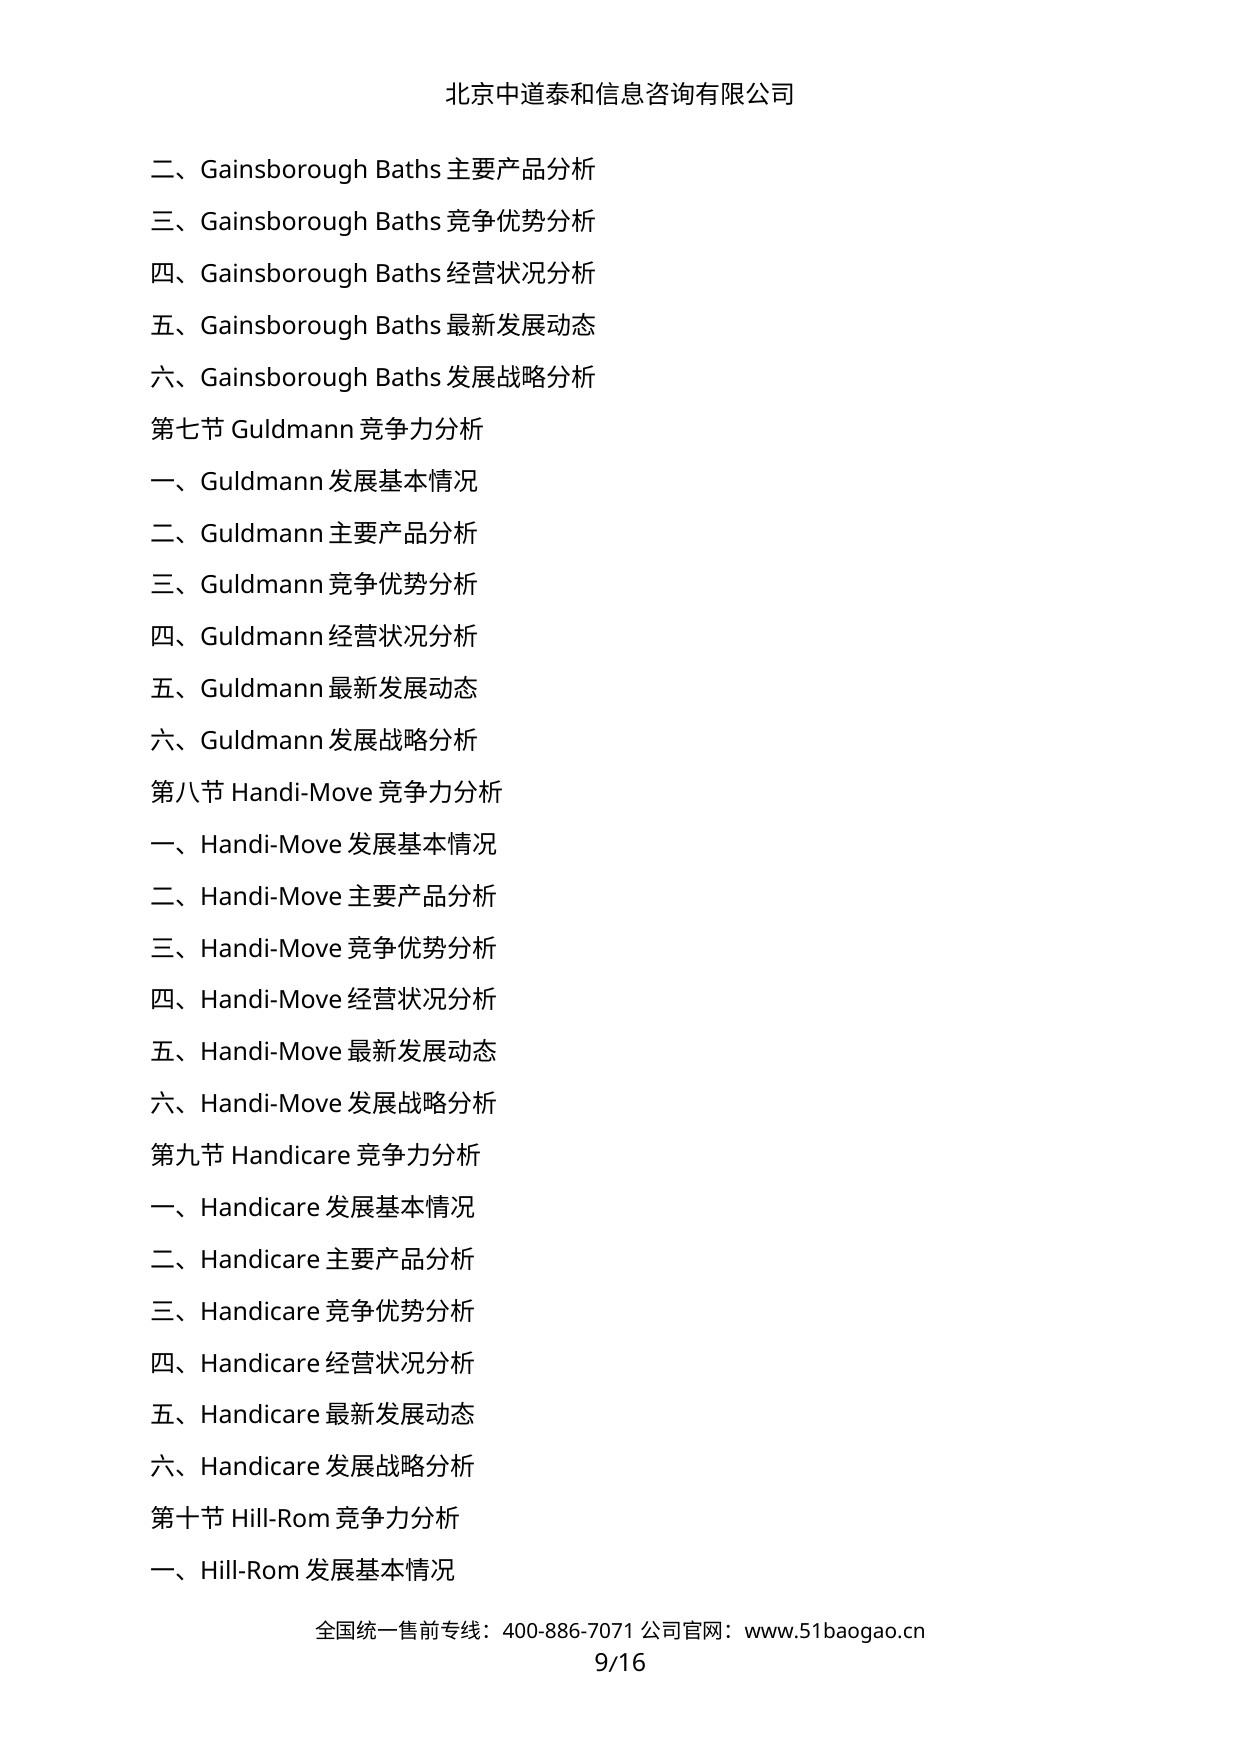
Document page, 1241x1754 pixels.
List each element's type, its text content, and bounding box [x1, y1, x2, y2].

text 六、Handicare发展战略分析 [150, 1447, 1090, 1483]
text 第九节 Handicare竞争力分析 [150, 1136, 1090, 1172]
text 三、Handi-Move竞争优势分析 [150, 928, 1090, 964]
text 五、Handicare最新发展动态 [150, 1395, 1090, 1431]
text 四、Handi-Move经营状况分析 [150, 980, 1090, 1016]
text 四、Handicare经营状况分析 [150, 1343, 1090, 1379]
text 六、Guldmann发展战略分析 [150, 721, 1090, 757]
text 一、Handi-Move发展基本情况 [150, 824, 1090, 861]
text 第十节 Hill-Rom竞争力分析 [150, 1499, 1090, 1535]
text 四、Gainsborough Baths经营状况分析 [150, 254, 1090, 290]
text 四、Guldmann经营状况分析 [150, 617, 1090, 653]
text 第七节 Guldmann竞争力分析 [150, 409, 1090, 446]
text 五、Gainsborough Baths最新发展动态 [150, 306, 1090, 342]
text 一、Hill-Rom发展基本情况 [150, 1551, 1090, 1587]
text 三、Gainsborough Baths竞争优势分析 [150, 202, 1090, 238]
text 五、Handi-Move最新发展动态 [150, 1032, 1090, 1068]
text 二、Guldmann主要产品分析 [150, 513, 1090, 549]
text 二、Gainsborough Baths主要产品分析 [150, 150, 1090, 186]
text 二、Handi-Move主要产品分析 [150, 876, 1090, 912]
text 六、Gainsborough Baths发展战略分析 [150, 357, 1090, 394]
text 三、Handicare竞争优势分析 [150, 1291, 1090, 1327]
text 二、Handicare主要产品分析 [150, 1239, 1090, 1276]
text 一、Guldmann发展基本情况 [150, 461, 1090, 497]
text 一、Handicare发展基本情况 [150, 1187, 1090, 1224]
text 五、Guldmann最新发展动态 [150, 669, 1090, 705]
text 第八节 Handi-Move竞争力分析 [150, 772, 1090, 809]
text 三、Guldmann竞争优势分析 [150, 565, 1090, 601]
text 六、Handi-Move发展战略分析 [150, 1084, 1090, 1120]
